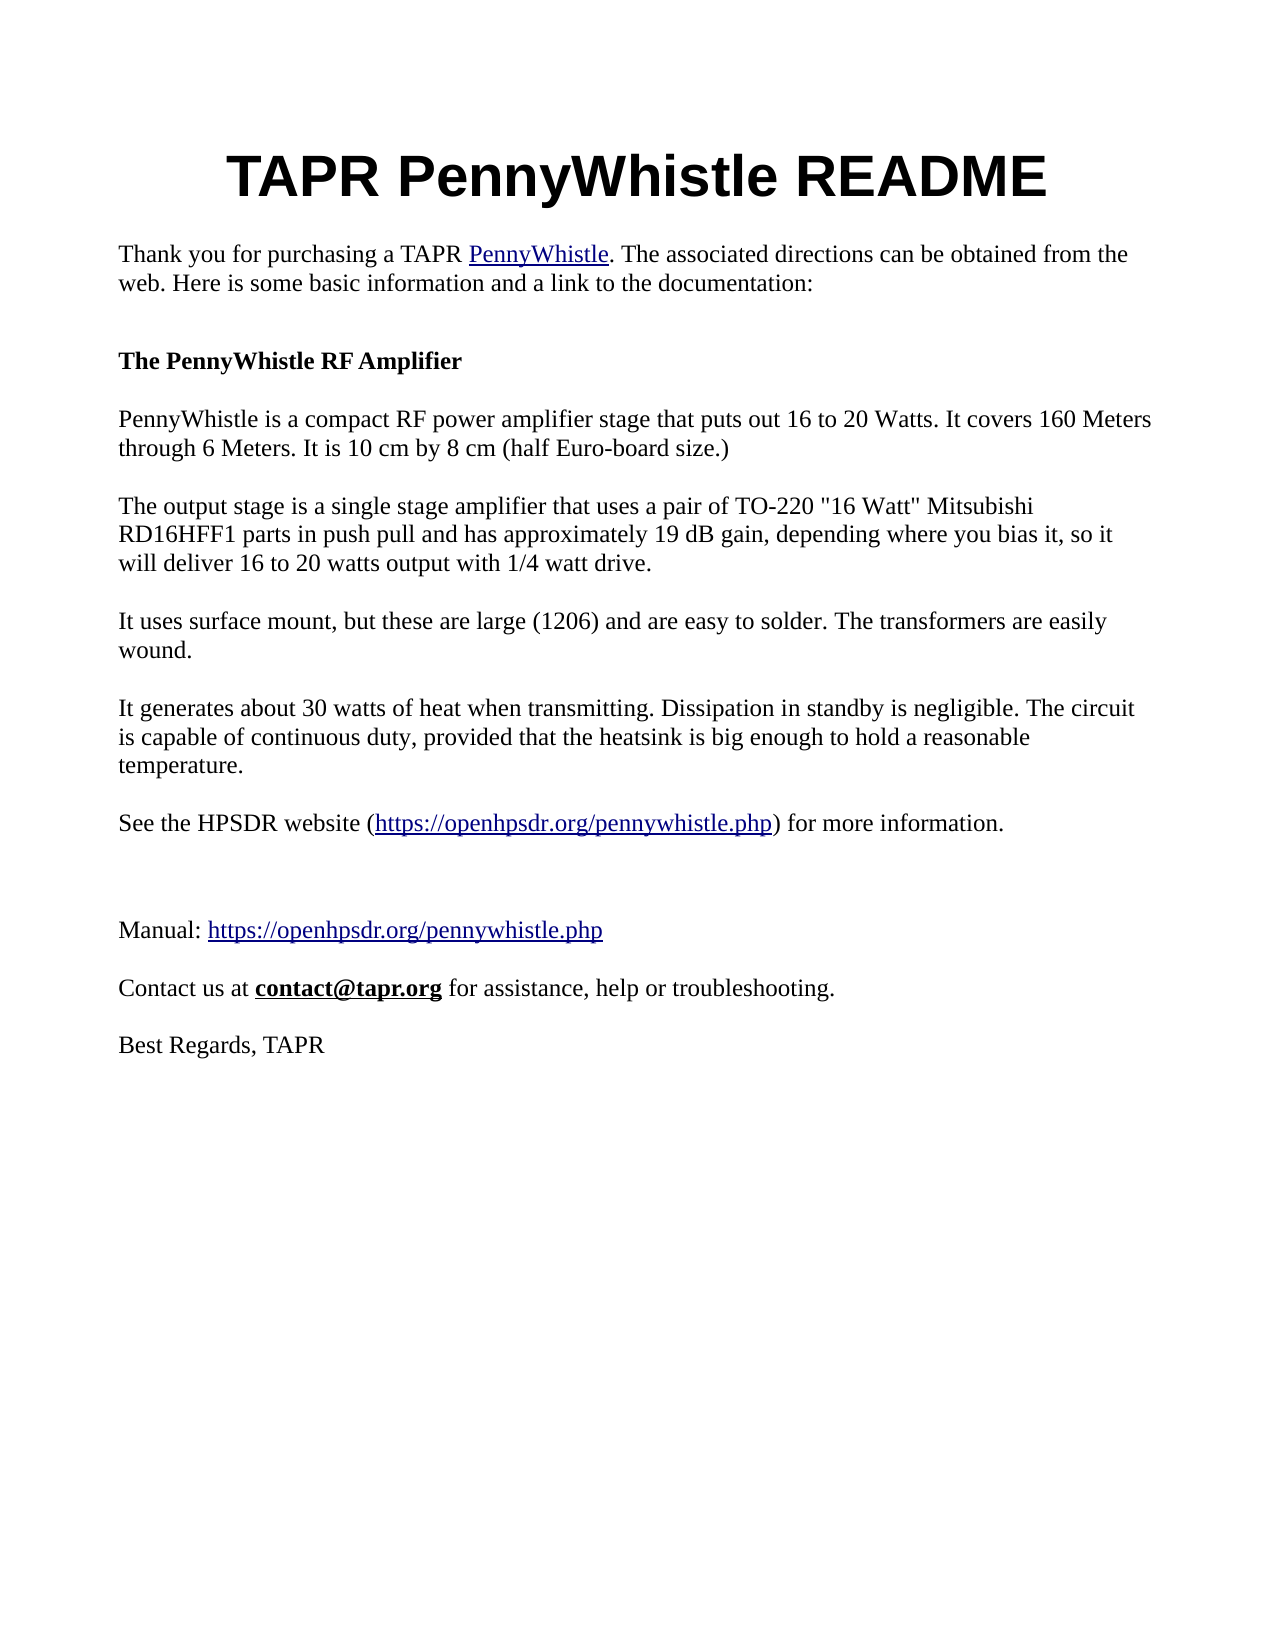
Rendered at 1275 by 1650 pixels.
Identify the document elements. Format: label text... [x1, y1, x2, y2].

text Manual: https://openhpsdr.org/pennywhistle.php [118, 915, 1157, 944]
text Thank you for purchasing a TAPR PennyWhistle. The associated directions can be obtained from the web. Here is some basic information and a link to the documentation: [118, 239, 1157, 297]
text PennyWhistle is a compact RF power amplifier stage that puts out 16 to 20 Watts. It covers 160 Meters through 6 Meters. It is 10 cm by 8 cm (half Euro-board size.) [118, 404, 1157, 462]
text It uses surface mount, but these are large (1206) and are easy to solder. The transformers are easily wound. [118, 606, 1157, 664]
text See the HPSDR website (https://openhpsdr.org/pennywhistle.php) for more information. [118, 808, 1157, 837]
text The output stage is a single stage amplifier that uses a pair of TO-220 "16 Watt" Mitsubishi RD16HFF1 parts in push pull and has approximately 19 dB gain, depending where you bias it, so it will deliver 16 to 20 watts output with 1/4 watt drive. [118, 491, 1157, 577]
text Best Regards, TAPR [118, 1030, 1157, 1059]
text Contact us at contact@tapr.org for assistance, help or troubleshooting. [118, 973, 1157, 1001]
text It generates about 30 watts of heat when transmitting. Dissipation in standby is negligible. The circuit is capable of continuous duty, provided that the heatsink is big enough to hold a reasonable temperature. [118, 693, 1157, 779]
subtitle The PennyWhistle RF Amplifier [118, 346, 1157, 375]
